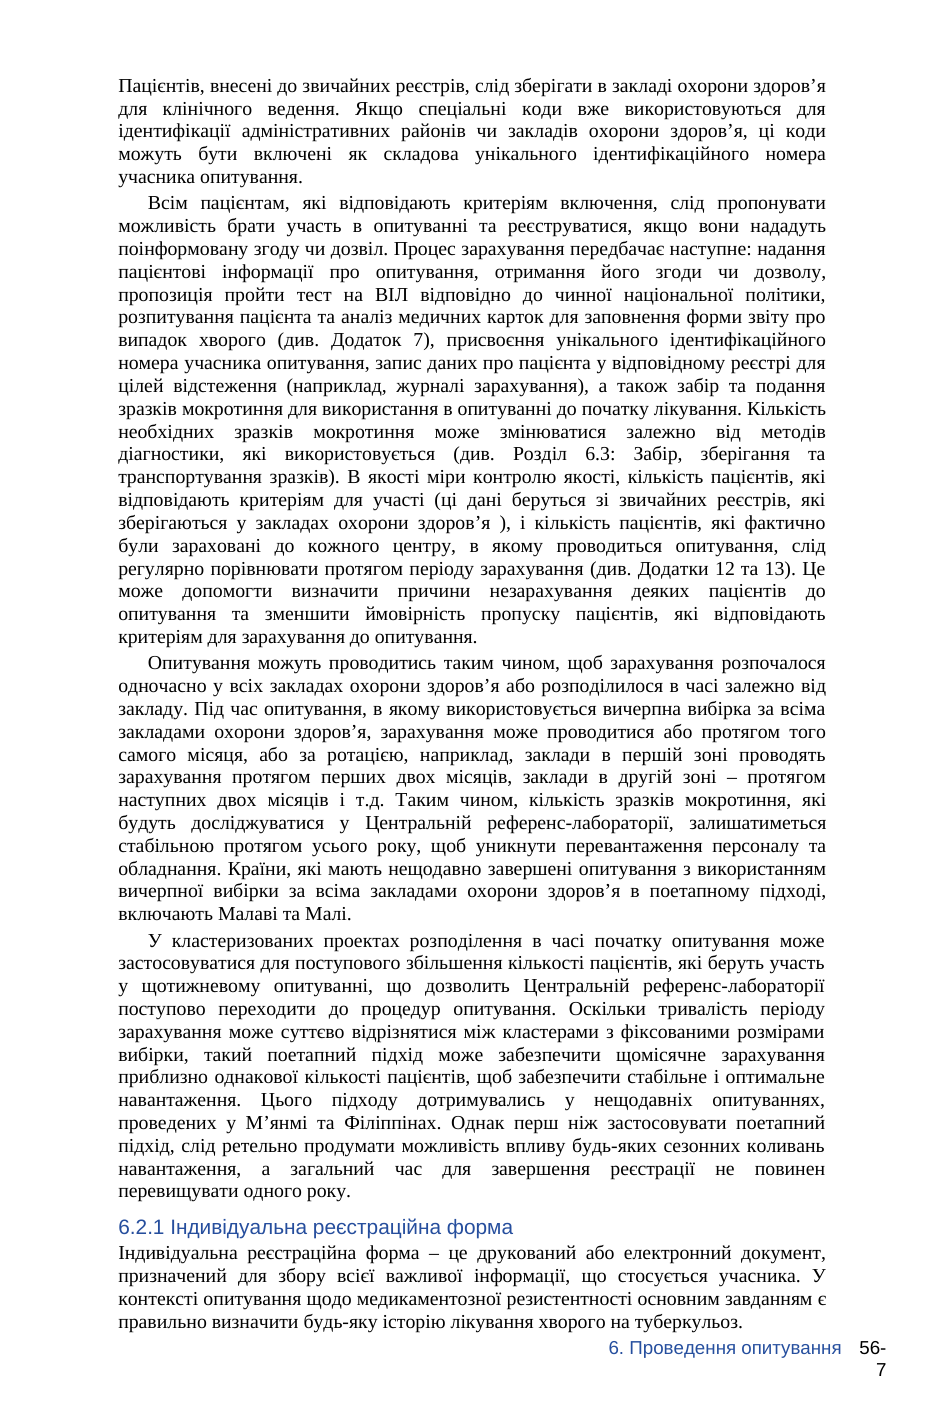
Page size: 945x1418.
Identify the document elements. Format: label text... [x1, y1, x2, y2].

text 6.2.1 Індивідуальна реєстраційна форма [118, 1215, 827, 1239]
text Опитування можуть проводитись таким чином, щоб зарахування розпочалося одночасно у всіх закладах охорони здоров’я або розподілилося в часі залежно від закладу. Під час опитування, в якому використовується вичерпна вибірка за всіма закладами охорони здоров’я, зарахування може проводитися або протягом того самого місяця, або за ротацією, наприклад, заклади в першій зоні проводять зарахування протягом перших двох місяців, заклади в другій зоні – протягом наступних двох місяців і т.д. Таким чином, кількість зразків мокротиння, які будуть досліджуватися у Центральній референс-лабораторії, залишатиметься стабільною протягом усього року, щоб уникнути перевантаження персоналу та обладнання. Країни, які мають нещодавно завершені опитування з використанням вичерпної вибірки за всіма закладами охорони здоров’я в поетапному підході, включають Малаві та Малі. [118, 651, 827, 925]
text Пацієнтів, внесені до звичайних реєстрів, слід зберігати в закладі охорони здоров’я для клінічного ведення. Якщо спеціальні коди вже використовуються для ідентифікації адміністративних районів чи закладів охорони здоров’я, ці коди можуть бути включені як складова унікального ідентифікаційного номера учасника опитування. [118, 74, 827, 188]
text Індивідуальна реєстраційна форма – це друкований або електронний документ, призначений для збору всієї важливої інформації, що стосується учасника. У контексті опитування щодо медикаментозної резистентності основним завданням є правильно визначити будь-яку історію лікування хворого на туберкульоз. [118, 1241, 827, 1332]
text Всім пацієнтам, які відповідають критеріям включення, слід пропонувати можливість брати участь в опитуванні та реєструватися, якщо вони нададуть поінформовану згоду чи дозвіл. Процес зарахування передбачає наступне: надання пацієнтові інформації про опитування, отримання його згоди чи дозволу, пропозиція пройти тест на ВІЛ відповідно до чинної національної політики, розпитування пацієнта та аналіз медичних карток для заповнення форми звіту про випадок хворого (див. Додаток 7), присвоєння унікального ідентифікаційного номера учасника опитування, запис даних про пацієнта у відповідному реєстрі для цілей відстеження (наприклад, журналі зарахування), а також забір та подання зразків мокротиння для використання в опитуванні до початку лікування. Кількість необхідних зразків мокротиння може змінюватися залежно від методів діагностики, які використовується (див. Розділ 6.3: Забір, зберігання та транспортування зразків). В якості міри контролю якості, кількість пацієнтів, які відповідають критеріям для участі (ці дані беруться зі звичайних реєстрів, які зберігаються у закладах охорони здоров’я ), і кількість пацієнтів, які фактично були зараховані до кожного центру, в якому проводиться опитування, слід регулярно порівнювати протягом періоду зарахування (див. Додатки 12 та 13). Це може допомогти визначити причини незарахування деяких пацієнтів до опитування та зменшити ймовірність пропуску пацієнтів, які відповідають критеріям для зарахування до опитування. [118, 191, 827, 648]
text У кластеризованих проектах розподілення в часі початку опитування може застосовуватися для поступового збільшення кількості пацієнтів, які беруть участь у щотижневому опитуванні, що дозволить Центральній референс-лабораторії поступово переходити до процедур опитування. Оскільки тривалість періоду зарахування може суттєво відрізнятися між кластерами з фіксованими розмірами вибірки, такий поетапний підхід може забезпечити щомісячне зарахування приблизно однакової кількості пацієнтів, щоб забезпечити стабільне і оптимальне навантаження. Цього підходу дотримувались у нещодавніх опитуваннях, проведених у М’янмі та Філіппінах. Однак перш ніж застосовувати поетапний підхід, слід ретельно продумати можливість впливу будь-яких сезонних коливань навантаження, а загальний час для завершення реєстрації не повинен перевищувати одного року. [118, 928, 826, 1202]
